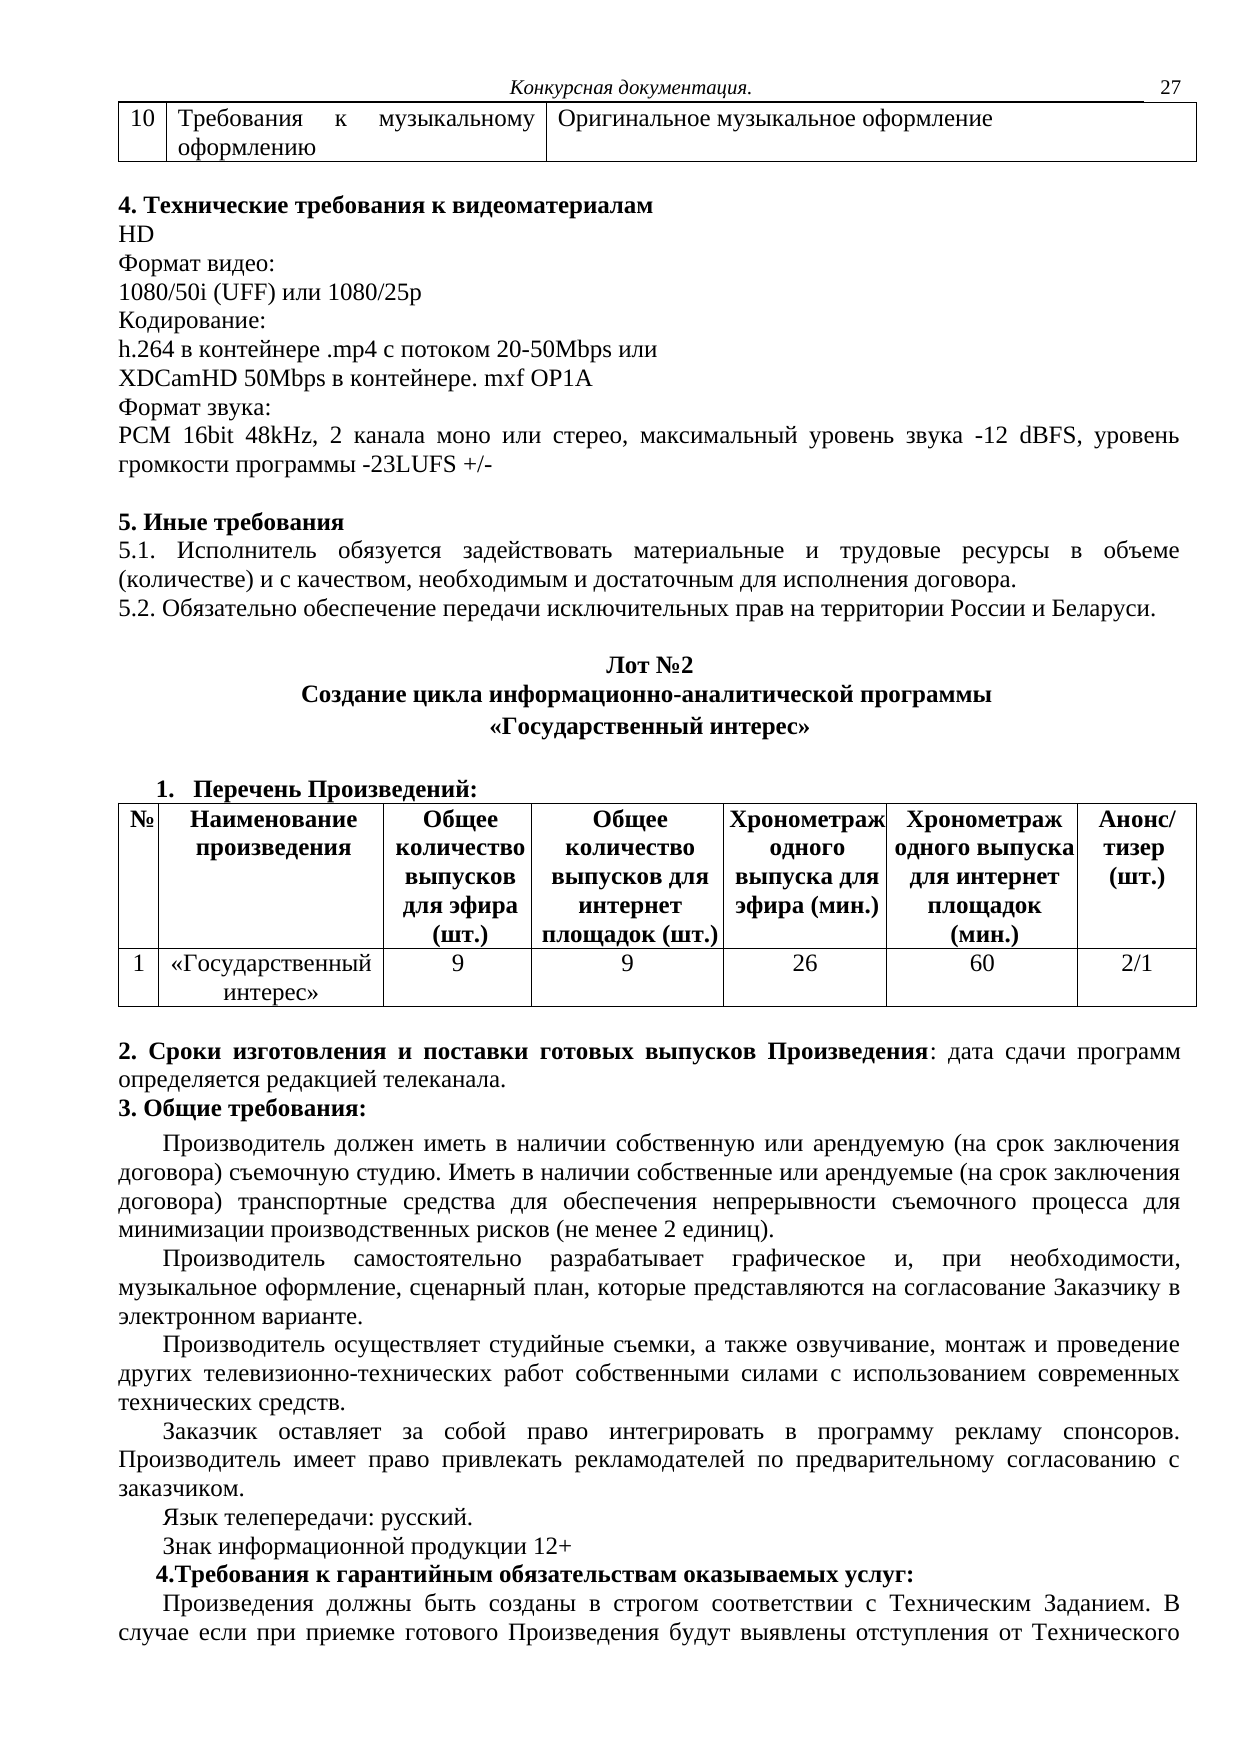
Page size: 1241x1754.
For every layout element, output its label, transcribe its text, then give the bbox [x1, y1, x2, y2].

text Формат звука: [118, 392, 1181, 421]
text 4.Требования к гарантийным обязательствам оказываемых услуг: [156, 1559, 1181, 1588]
text Знак информационной продукции 12+ [118, 1531, 1181, 1559]
text XDCamHD 50Mbps в контейнере. mxf OP1A [118, 363, 1181, 392]
text Производитель самостоятельно разрабатывает графическое и, при необходимости, музыкальное оформление, сценарный план, которые представляются на согласование Заказчику в электронном варианте. [118, 1243, 1181, 1329]
text Язык телепередачи: русский. [118, 1502, 1181, 1531]
text PCM 16bit 48kHz, 2 канала моно или стерео, максимальный уровень звука -12 dBFS, уровень громкости программы -23LUFS +/- [118, 421, 1181, 478]
table_cell 10 [119, 103, 166, 161]
text 1080/50i (UFF) или 1080/25p [118, 277, 1181, 306]
text HD [118, 219, 1181, 248]
text 3. Общие требования: [118, 1093, 1181, 1122]
table_header № [119, 804, 158, 947]
text 2. Сроки изготовления и поставки готовых выпусков Произведения: дата сдачи программ определяется редакцией телеканала. [118, 1036, 1181, 1093]
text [118, 1588, 1181, 1646]
table_cell 26 [724, 949, 886, 1006]
table_header Анонс/ тизер (шт.) [1078, 804, 1196, 947]
table_cell 60 [887, 949, 1077, 1006]
text 5.2. Обязательно обеспечение передачи исключительных прав на территории России и Беларуси. [118, 593, 1181, 622]
table_header Общее количество выпусков для интернет площадок (шт.) [532, 804, 723, 947]
table_header Хронометраж одного выпуска для интернет площадок (мин.) [887, 804, 1077, 947]
list Перечень Произведений: [156, 774, 1181, 803]
table_cell Требования к музыкальному оформлению [167, 103, 546, 161]
table_cell «Государственный интерес» [159, 949, 383, 1006]
text Производитель осуществляет студийные съемки, а также озвучивание, монтаж и проведение других телевизионно-технических работ собственными силами с использованием современных технических средств. [118, 1329, 1181, 1416]
table_header Хронометраж одного выпуска для эфира (мин.) [724, 804, 886, 947]
text 5.1. Исполнитель обязуется задействовать материальные и трудовые ресурсы в объеме (количестве) и с качеством, необходимым и достаточным для исполнения договора. [118, 536, 1181, 593]
table_header Наименование произведения [159, 804, 383, 947]
text Кодирование: [118, 306, 1181, 334]
table_cell 2/1 [1078, 949, 1196, 1006]
text Заказчик оставляет за собой право интегрировать в программу рекламу спонсоров. Производитель имеет право привлекать рекламодателей по предварительному согласованию с заказчиком. [118, 1416, 1181, 1502]
text Лот №2 [118, 651, 1181, 679]
text Формат видео: [118, 248, 1181, 277]
table_cell Оригинальное музыкальное оформление [547, 103, 1196, 161]
text 4. Технические требования к видеоматериалам [118, 191, 1181, 219]
table_cell 9 [532, 949, 723, 1006]
text Производитель должен иметь в наличии собственную или арендуемую (на срок заключения договора) съемочную студию. Иметь в наличии собственные или арендуемые (на срок заключения договора) транспортные средства для обеспечения непрерывности съемочного процесса для минимизации производственных рисков (не менее 2 единиц). [118, 1128, 1181, 1243]
table_cell 9 [384, 949, 531, 1006]
text 5. Иные требования [118, 507, 1181, 536]
table_header Общее количество выпусков для эфира (шт.) [384, 804, 531, 947]
text Создание цикла информационно-аналитической программы «Государственный интерес» [118, 679, 1181, 739]
text h.264 в контейнере .mp4 с потоком 20-50Mbps или [118, 334, 1181, 363]
table_cell 1 [119, 949, 158, 1006]
